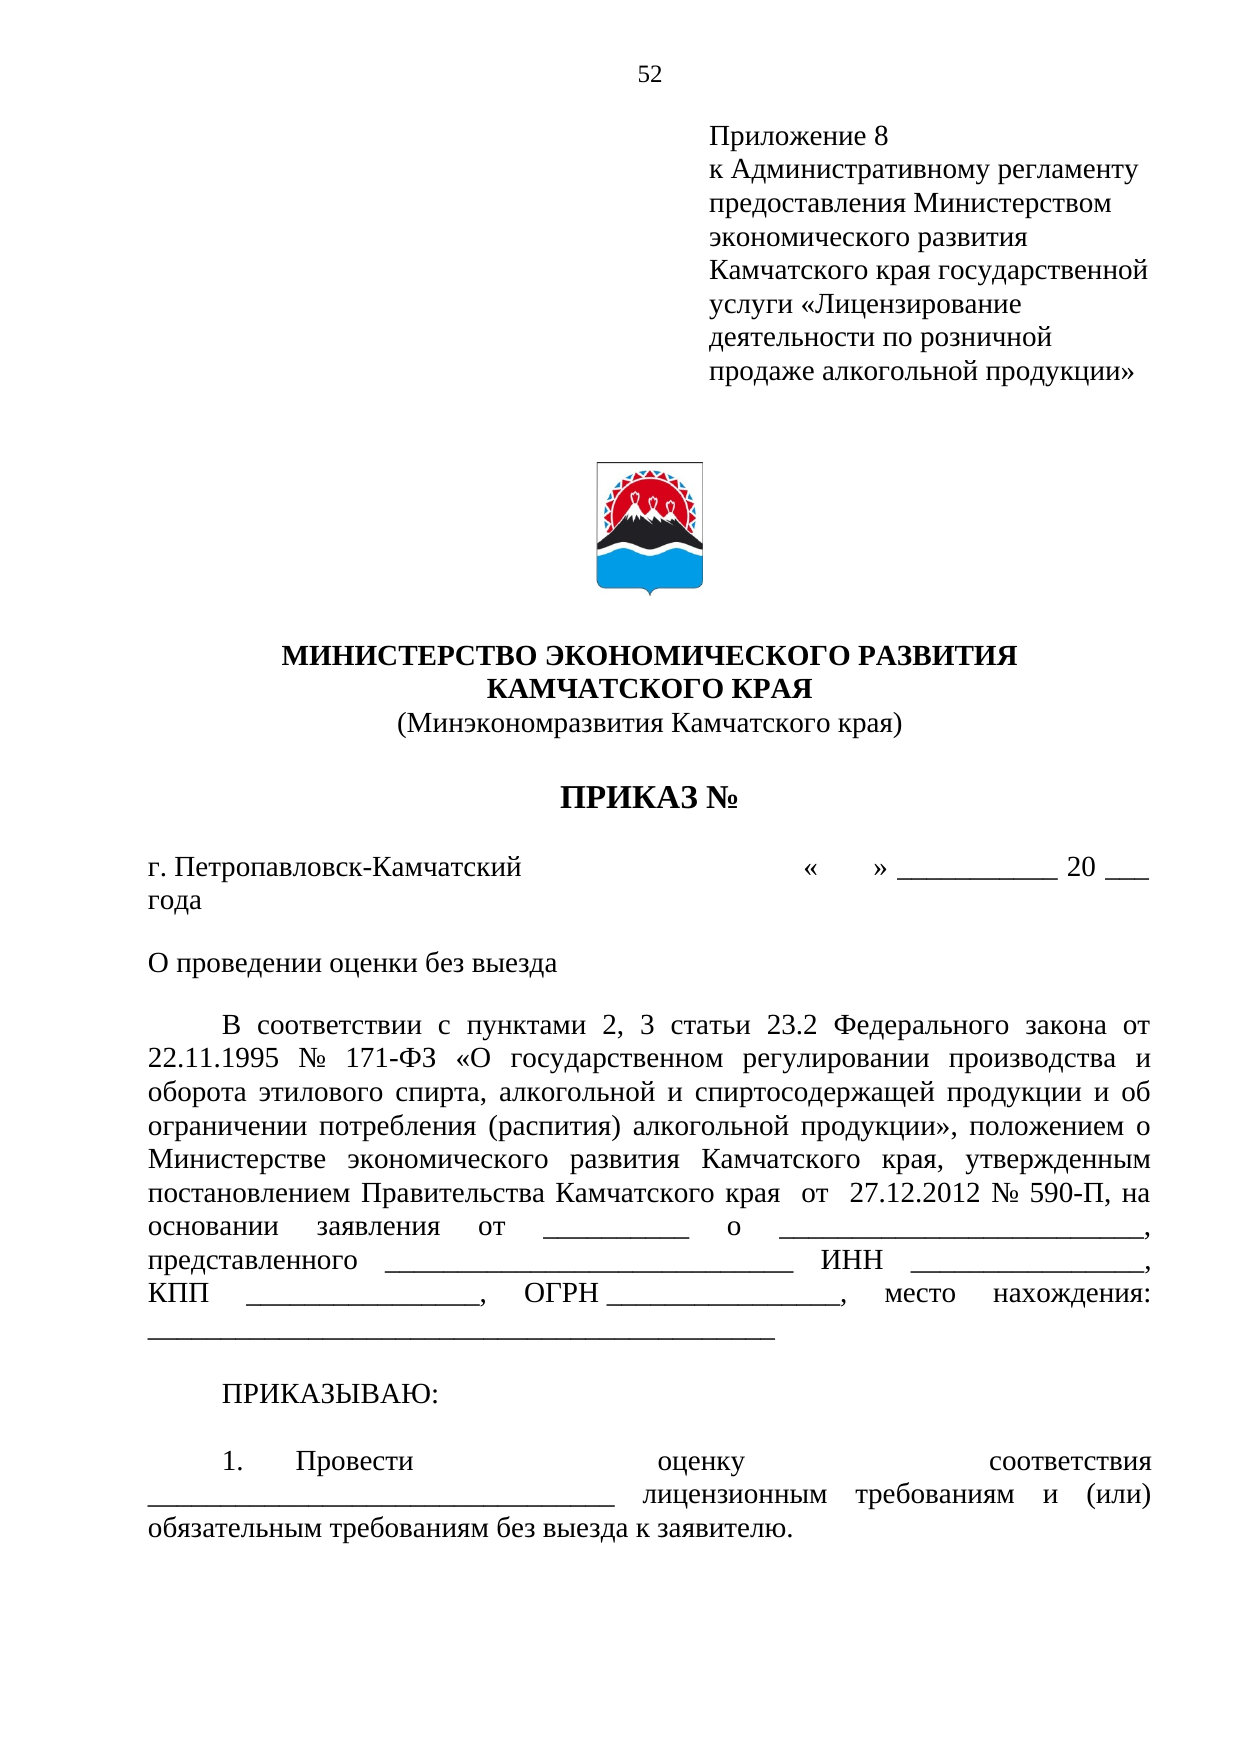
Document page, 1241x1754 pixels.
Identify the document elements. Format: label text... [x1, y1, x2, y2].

text г. Петропавловск-Камчатский « » ___________ 20 ___ года [148, 849, 1152, 916]
text Приложение 8 [709, 118, 1152, 152]
text В соответствии с пунктами 2, 3 статьи 23.2 Федерального закона от 22.11.1995 № 171-ФЗ «О государственном регулировании производства и оборота этилового спирта, алкогольной и спиртосодержащей продукции и об ограничении потребления (распития) алкогольной продукции», положением о Министерстве экономического развития Камчатского края, утвержденным постановлением Правительства Камчатского края от 27.12.2012 № 590-П, на основании заявления от __________ о _________________________, представленного ____________________________ ИНН ________________, КПП ________________, ОГРН ________________, место нахождения: ___________________________________________ [148, 1007, 1152, 1342]
picture [596, 462, 703, 596]
text О проведении оценки без выезда [148, 945, 1152, 978]
table_header [148, 454, 1152, 604]
table_cell МИНИСТЕРСТВО ЭКОНОМИЧЕСКОГО РАЗВИТИЯ КАМЧАТСКОГО КРАЯ (Минэкономразвития Камчатского края) ПРИКАЗ № [148, 605, 1152, 815]
list Провести оценку соответствия ________________________________ лицензионным требованиям и (или) обязательным требованиям без выезда к заявителю. [148, 1443, 1152, 1544]
text к Административному регламенту предоставления Министерством экономического развития Камчатского края государственной услуги «Лицензирование деятельности по розничной продаже алкогольной продукции» [709, 152, 1152, 386]
text ПРИКАЗЫВАЮ: [148, 1376, 1152, 1409]
